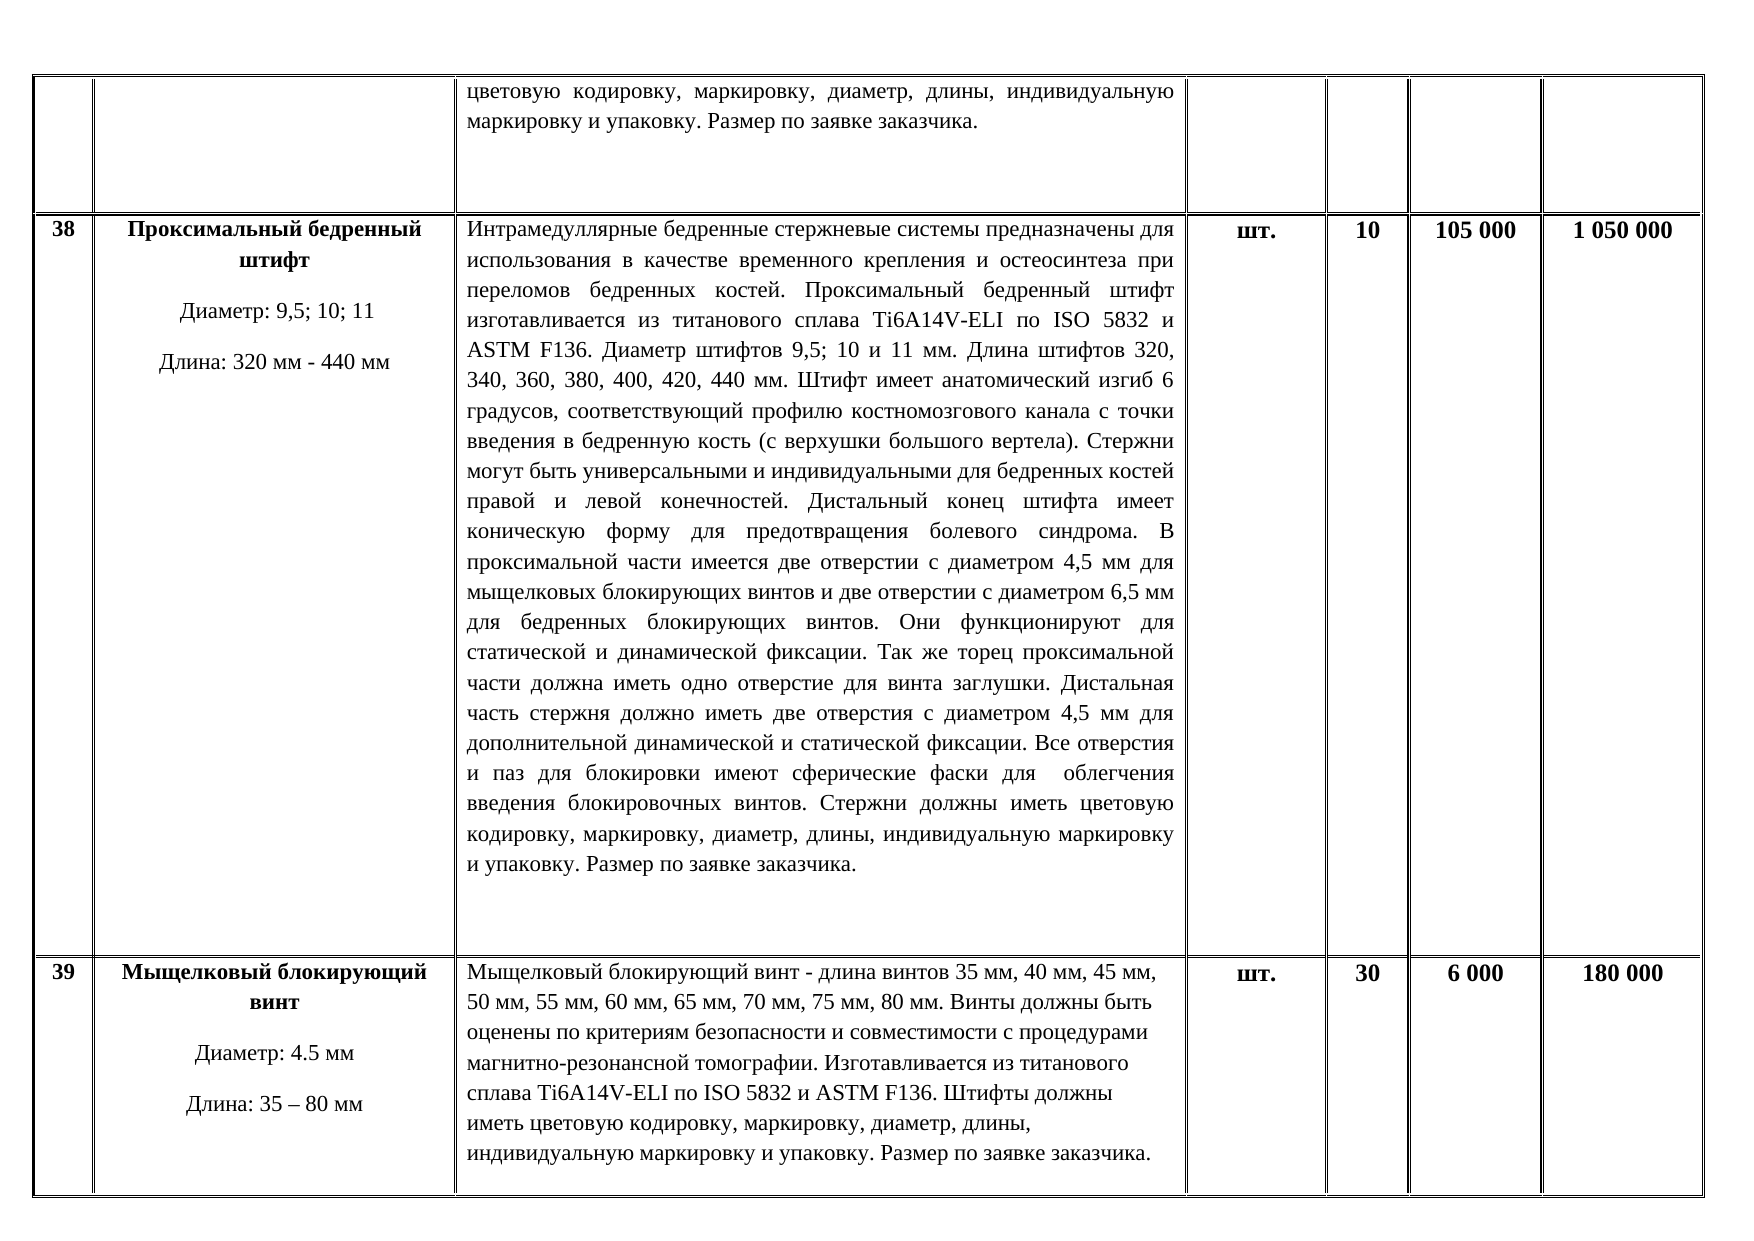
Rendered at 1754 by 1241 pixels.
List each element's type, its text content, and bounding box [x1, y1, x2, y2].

table_cell 39 [35, 955, 93, 1195]
table_cell Проксимальный бедренный штифт Диаметр: 9,5; 10; 11 Длина: 320 мм - 440 мм [95, 216, 454, 955]
table_cell 105 000 [1411, 216, 1540, 955]
table_cell 10 [1326, 75, 1409, 212]
table_cell 10 [1328, 216, 1407, 955]
table_cell 1 050 000 [1544, 212, 1702, 955]
table_cell 180 000 [1542, 955, 1702, 1195]
table_cell шт. [1186, 75, 1326, 212]
table_cell шт. [1188, 216, 1325, 955]
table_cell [94, 77, 455, 212]
table_cell 7 500 [1409, 77, 1542, 212]
table_cell 37 [35, 77, 93, 212]
table_cell шт. [1186, 955, 1326, 1195]
table_cell Интрамедуллярные бедренные стержневые системы предназначены для использования в качестве временного крепления и остеосинтеза при переломов бедренных костей. Проксимальный бедренный штифт изготавливается из титанового сплава Ti6A14V-ELI по ISO 5832 и ASTM F136. Диаметр штифтов 9,5; 10 и 11 мм. Длина штифтов 320, 340, 360, 380, 400, 420, 440 мм. Штифт имеет анатомический изгиб 6 градусов, соответствующий профилю костномозгового канала с точки введения в бедренную кость (с верхушки большого вертела). Стержни могут быть универсальными и индивидуальными для бедренных костей правой и левой конечностей. Дистальный конец штифта имеет коническую форму для предотвращения болевого синдрома. В проксимальной части имеется две отверстии с диаметром 4,5 мм для мыщелковых блокирующих винтов и две отверстии с диаметром 6,5 мм для бедренных блокирующих винтов. Они функционируют для статической и динамической фиксации. Так же торец проксимальной части должна иметь одно отверстие для винта заглушки. Дистальная часть стержня должно иметь две отверстия с диаметром 4,5 мм для дополнительной динамической и статической фиксации. Все отверстия и паз для блокировки имеют сферические фаски для облегчения введения блокировочных винтов. Стержни должны иметь цветовую кодировку, маркировку, диаметр, длины, индивидуальную маркировку и упаковку. Размер по заявке заказчика. [457, 216, 1185, 955]
table_cell 6 000 [1409, 958, 1542, 1195]
table_cell 30 [1326, 955, 1409, 1195]
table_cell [455, 75, 1186, 212]
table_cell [94, 958, 455, 1195]
table_cell 75 000 [1542, 77, 1702, 212]
table_cell 38 [35, 212, 92, 955]
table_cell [455, 955, 1186, 1195]
